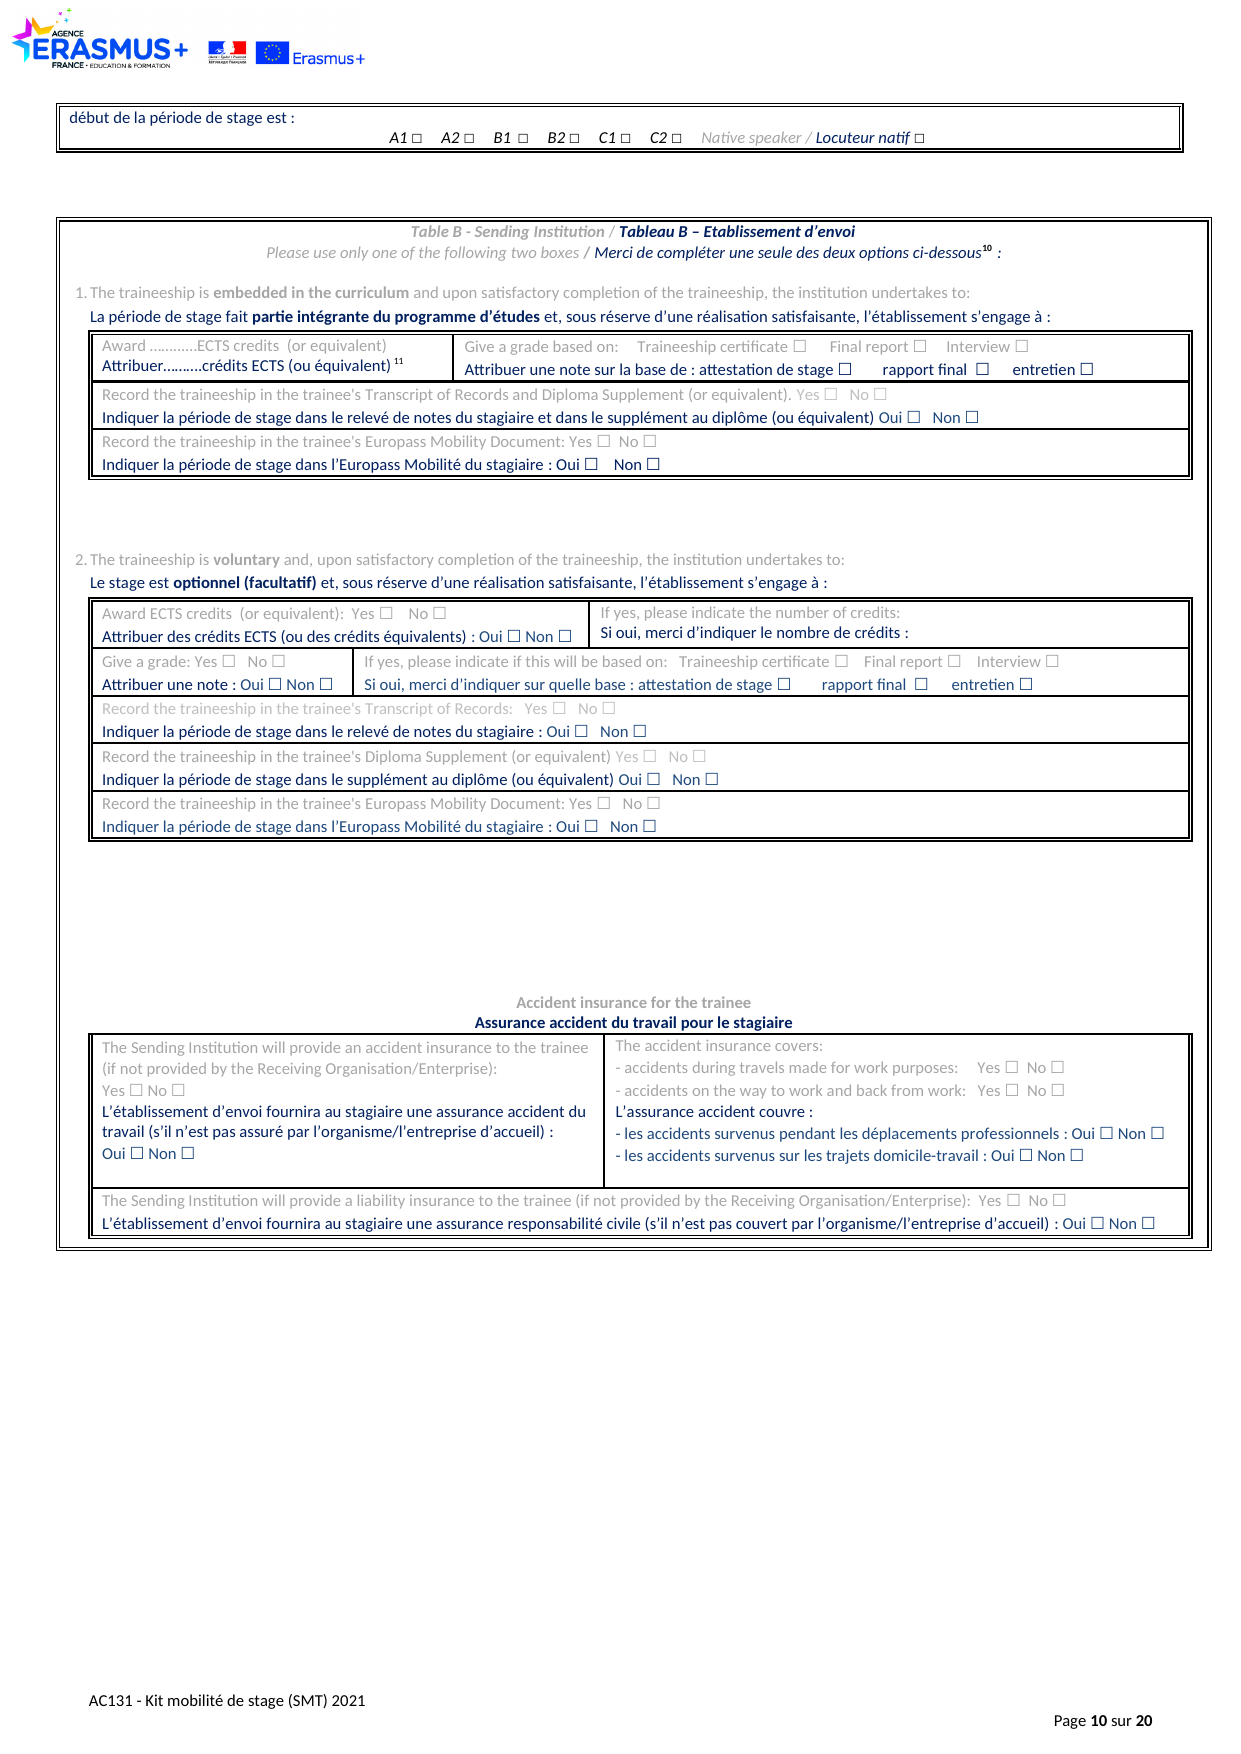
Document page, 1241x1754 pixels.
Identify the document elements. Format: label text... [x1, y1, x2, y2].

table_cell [60, 107, 1179, 148]
picture [11, 8, 365, 68]
table_header Table B - Sending Institution / Tableau B – Etablissement d’envoi Please use only one of the following two boxes / Merci de compléter une seule des deux options ci-dessous : The traineeship is embedded in the curriculum and upon satisfactory completion of the traineeship, the institution undertakes to: La période de stage fait partie intégrante du programme d’études et, sous réserve d’une réalisation satisfaisante, l’établissement s’engage à : The traineeship is voluntary and, upon satisfactory completion of the traineeship, the institution undertakes to: Le stage est optionnel (facultatif) et, sous réserve d’une réalisation satisfaisante, l’établissement s’engage à : Accident insurance for the trainee Assurance accident du travail pour le stagiaire [60, 222, 1207, 1247]
